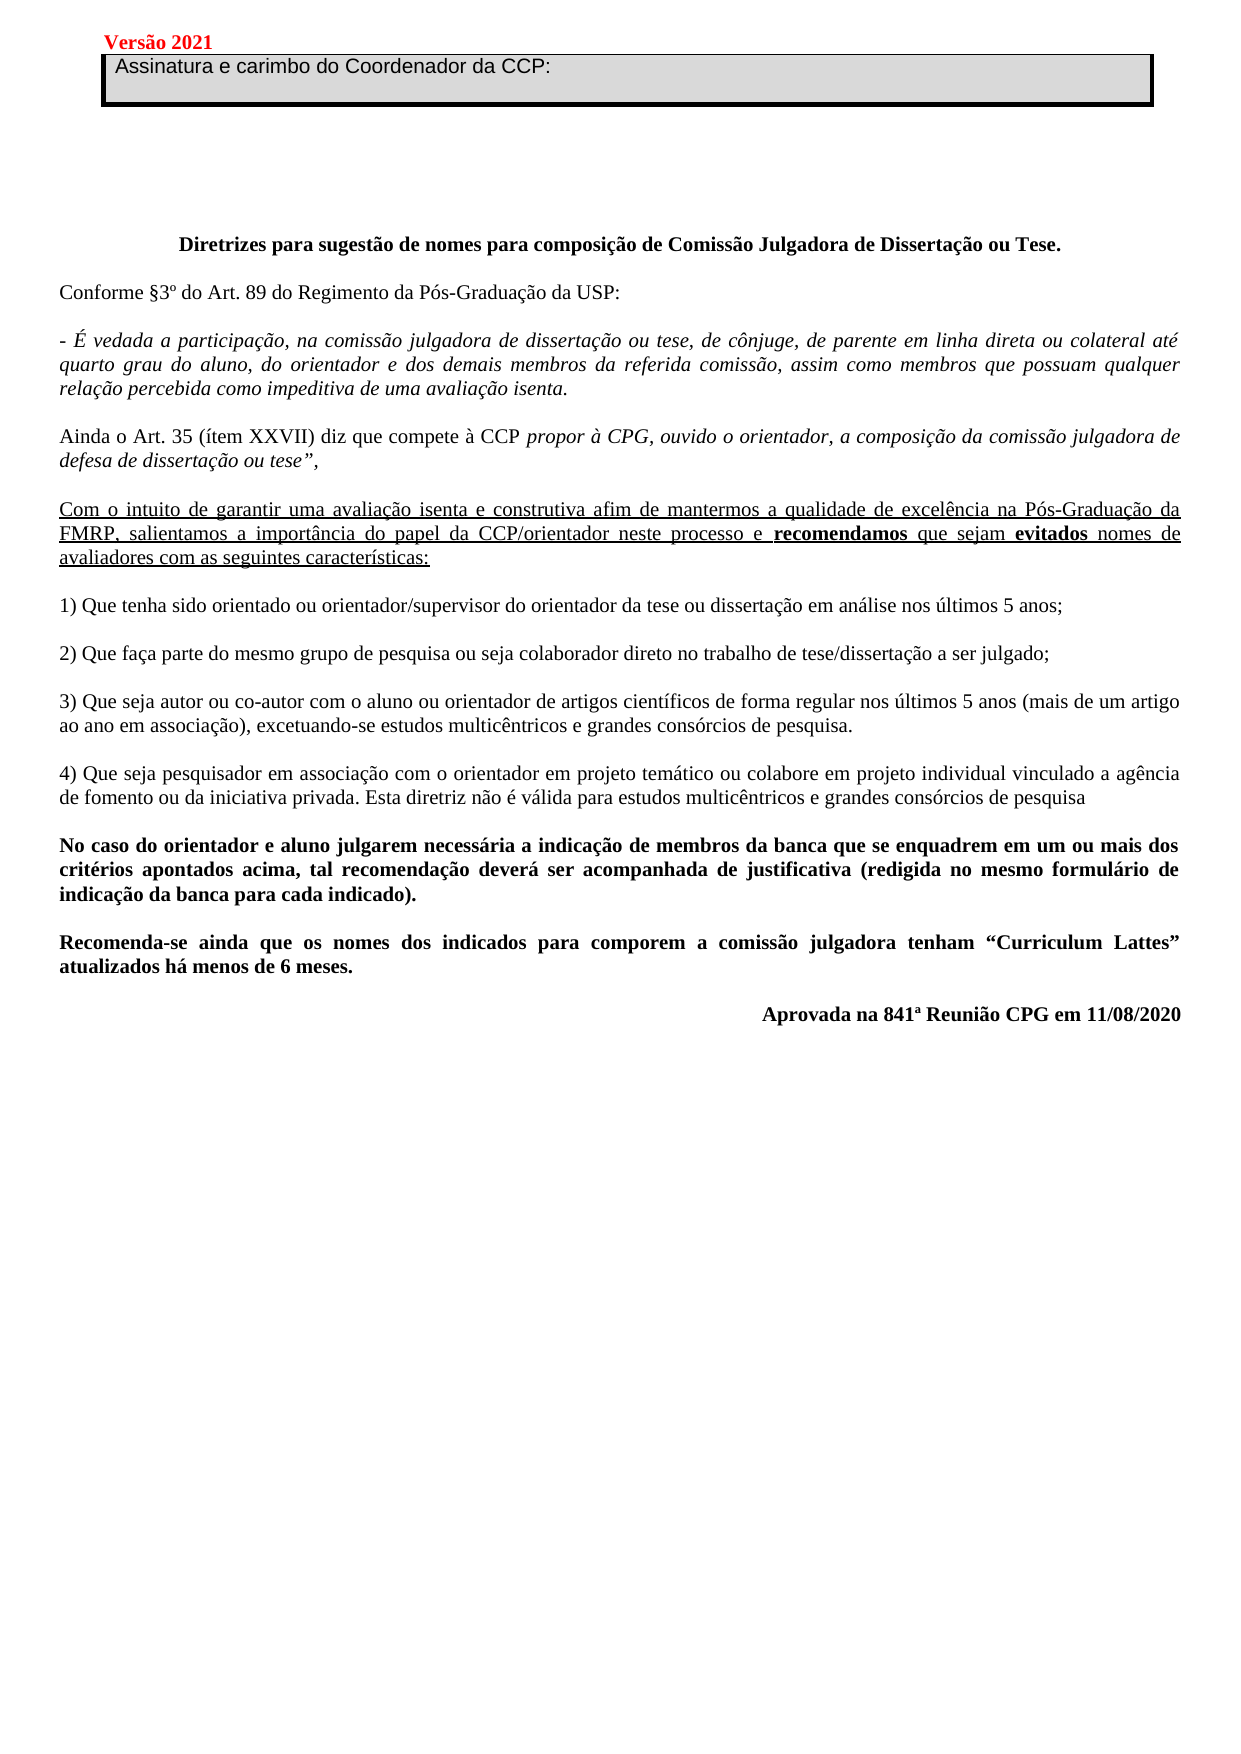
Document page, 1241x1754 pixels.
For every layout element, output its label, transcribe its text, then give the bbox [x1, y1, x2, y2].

text Ainda o Art. 35 (ítem XXVII) diz que compete à CCP propor à CPG, ouvido o orientador, a composição da comissão julgadora de defesa de dissertação ou tese”, [59, 424, 1181, 472]
text Com o intuito de garantir uma avaliação isenta e construtiva afim de mantermos a qualidade de excelência na Pós-Graduação da FMRP, salientamos a importância do papel da CCP/orientador neste processo e recomendamos que sejam evitados nomes de avaliadores com as seguintes características: [59, 542, 1181, 569]
text Com o intuito de garantir uma avaliação isenta e construtiva afim de mantermos a qualidade de excelência na Pós-Graduação da FMRP, salientamos a importância do papel da CCP/orientador neste processo e recomendamos que sejam evitados nomes de avaliadores com as seguintes características: [59, 496, 1181, 517]
text Com o intuito de garantir uma avaliação isenta e construtiva afim de mantermos a qualidade de excelência na Pós-Graduação da FMRP, salientamos a importância do papel da CCP/orientador neste processo e recomendamos que sejam evitados nomes de avaliadores com as seguintes características: [59, 519, 1181, 541]
text 3) Que seja autor ou co-autor com o aluno ou orientador de artigos científicos de forma regular nos últimos 5 anos (mais de um artigo ao ano em associação), excetuando-se estudos multicêntricos e grandes consórcios de pesquisa. [59, 689, 1181, 737]
text 1) Que tenha sido orientado ou orientador/supervisor do orientador da tese ou dissertação em análise nos últimos 5 anos; [59, 593, 1181, 617]
text Conforme §3º do Art. 89 do Regimento da Pós-Graduação da USP: [59, 280, 1181, 304]
text 2) Que faça parte do mesmo grupo de pesquisa ou seja colaborador direto no trabalho de tese/dissertação a ser julgado; [59, 641, 1181, 665]
text No caso do orientador e aluno julgarem necessária a indicação de membros da banca que se enquadrem em um ou mais dos critérios apontados acima, tal recomendação deverá ser acompanhada de justificativa (redigida no mesmo formulário de indicação da banca para cada indicado). [59, 833, 1181, 906]
text Diretrizes para sugestão de nomes para composição de Comissão Julgadora de Dissertação ou Tese. [59, 232, 1181, 256]
text - É vedada a participação, na comissão julgadora de dissertação ou tese, de cônjuge, de parente em linha direta ou colateral até quarto grau do aluno, do orientador e dos demais membros da referida comissão, assim como membros que possuam qualquer relação percebida como impeditiva de uma avaliação isenta. [59, 328, 1181, 400]
text 4) Que seja pesquisador em associação com o orientador em projeto temático ou colabore em projeto individual vinculado a agência de fomento ou da iniciativa privada. Esta diretriz não é válida para estudos multicêntricos e grandes consórcios de pesquisa [59, 761, 1181, 809]
table_cell Assinatura e carimbo do Coordenador da CCP: [106, 55, 1150, 102]
text Aprovada na 841ª Reunião CPG em 11/08/2020 [59, 1002, 1181, 1026]
text Recomenda-se ainda que os nomes dos indicados para comporem a comissão julgadora tenham “Curriculum Lattes” atualizados há menos de 6 meses. [59, 929, 1181, 978]
